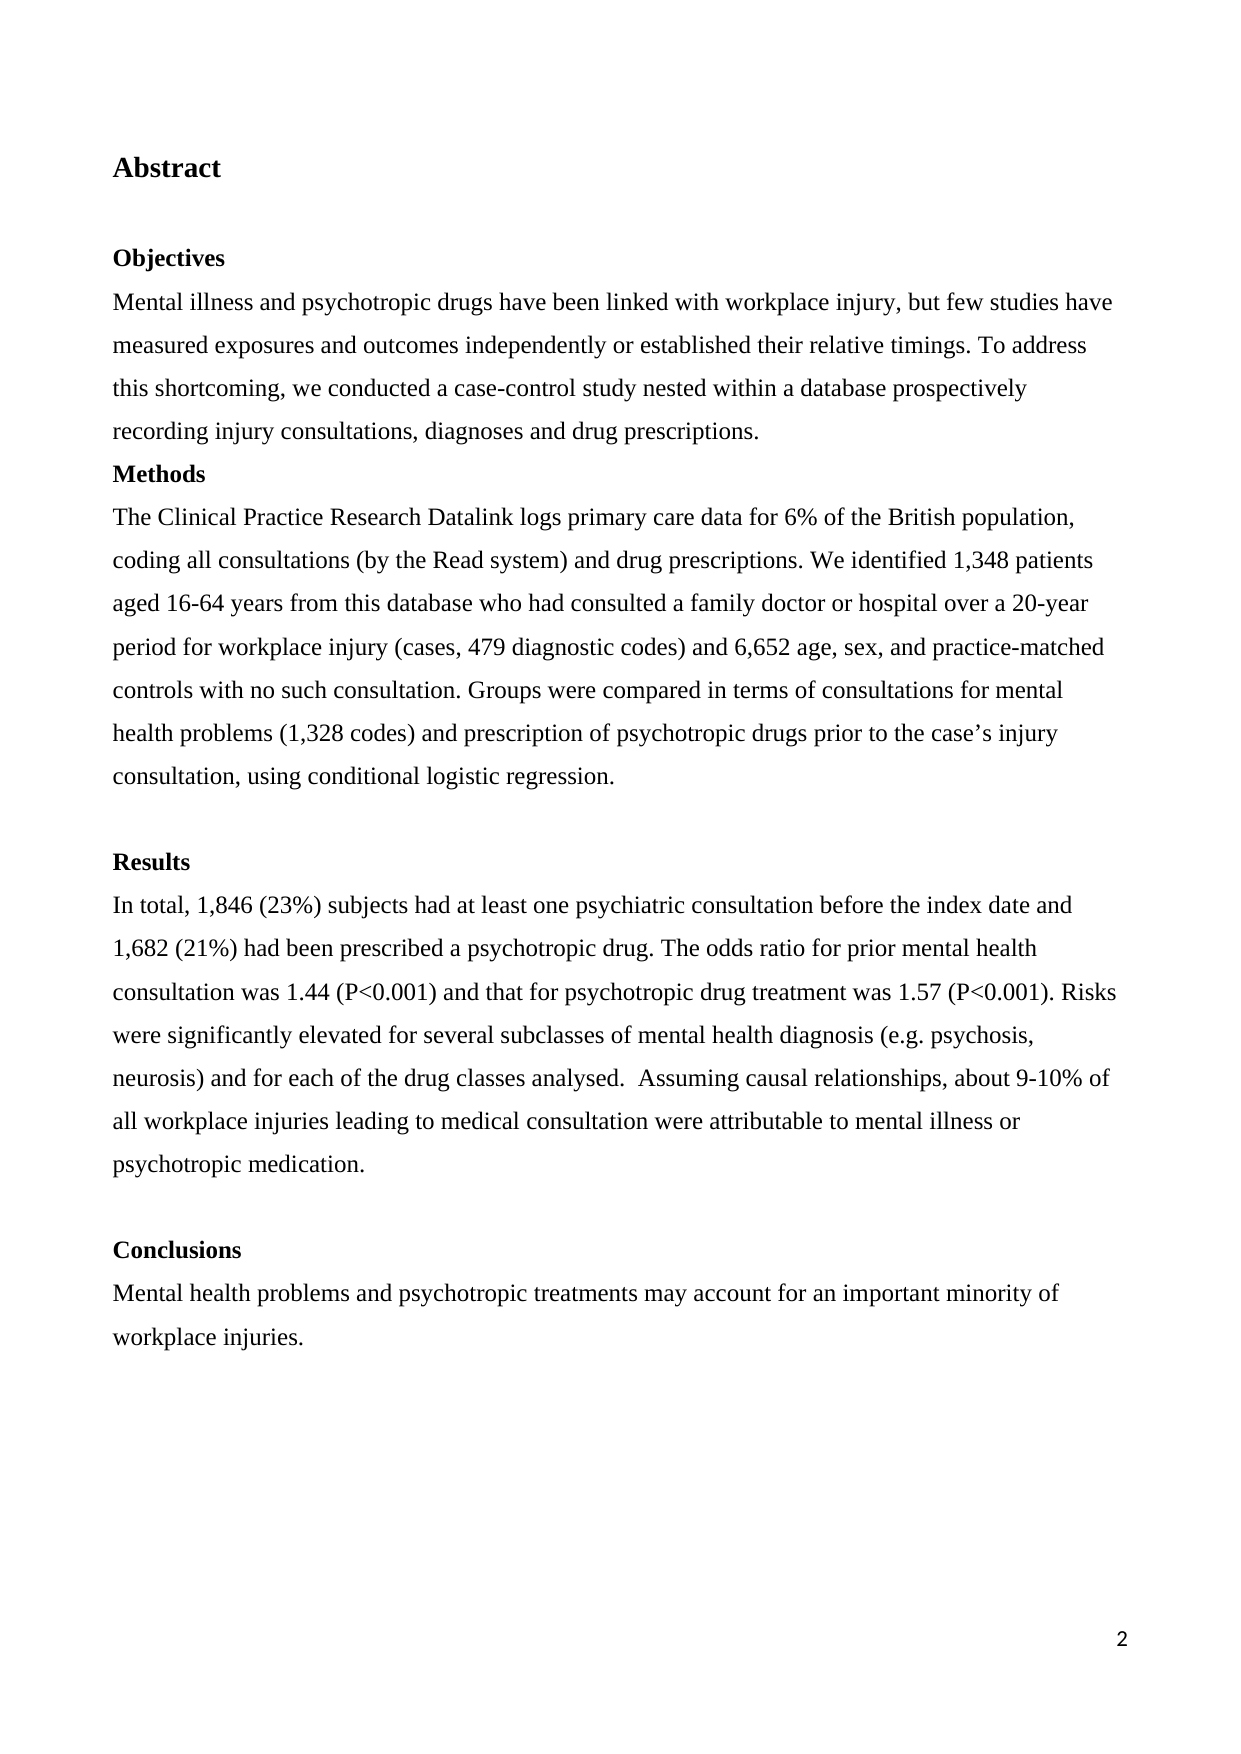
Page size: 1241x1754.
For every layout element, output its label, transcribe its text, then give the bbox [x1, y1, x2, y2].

text Conclusions [112, 1235, 1128, 1264]
subtitle Results [112, 847, 1128, 876]
text Mental illness and psychotropic drugs have been linked with workplace injury, but few studies have measured exposures and outcomes independently or established their relative timings. To address this shortcoming, we conducted a case-control study nested within a database prospectively recording injury consultations, diagnoses and drug prescriptions. [112, 287, 1128, 445]
text Abstract [112, 150, 1128, 183]
text The Clinical Practice Research Datalink logs primary care data for 6% of the British population, coding all consultations (by the Read system) and drug prescriptions. We identified 1,348 patients aged 16-64 years from this database who had consulted a family doctor or hospital over a 20-year period for workplace injury (cases, 479 diagnostic codes) and 6,652 age, sex, and practice-matched controls with no such consultation. Groups were compared in terms of consultations for mental health problems (1,328 codes) and prescription of psychotropic drugs prior to the case’s injury consultation, using conditional logistic regression. [112, 502, 1128, 790]
text In total, 1,846 (23%) subjects had at least one psychiatric consultation before the index date and 1,682 (21%) had been prescribed a psychotropic drug. The odds ratio for prior mental health consultation was 1.44 (P<0.001) and that for psychotropic drug treatment was 1.57 (P<0.001). Risks were significantly elevated for several subclasses of mental health diagnosis (e.g. psychosis, neurosis) and for each of the drug classes analysed. Assuming causal relationships, about 9-10% of all workplace injuries leading to medical consultation were attributable to mental illness or psychotropic medication. [112, 890, 1128, 1178]
text Methods [112, 459, 1128, 488]
text Mental health problems and psychotropic treatments may account for an important minority of workplace injuries. [112, 1278, 1128, 1350]
text Objectives [112, 243, 1128, 272]
